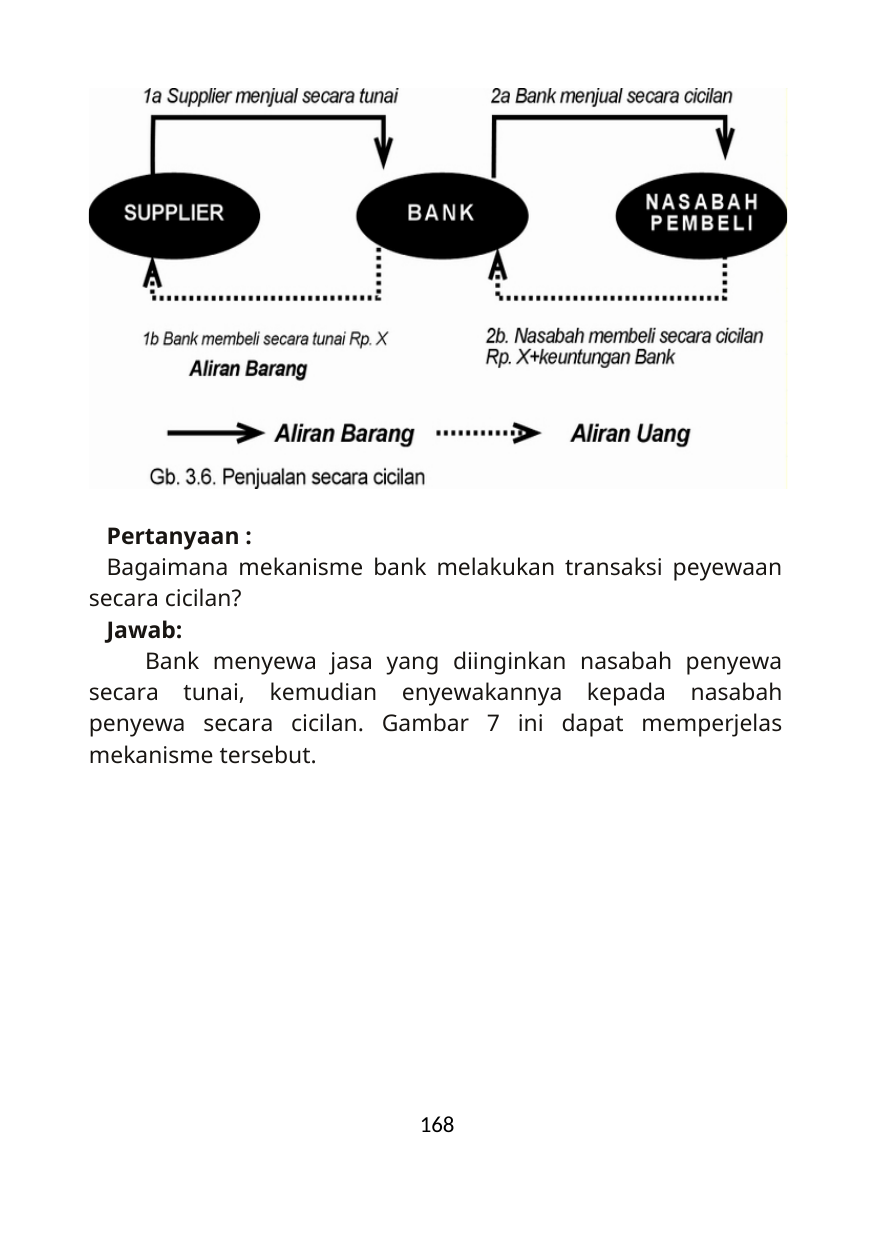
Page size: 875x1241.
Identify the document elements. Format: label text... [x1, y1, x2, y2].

text Bagaimana mekanisme bank melakukan transaksi peyewaan secara cicilan? [89, 551, 783, 614]
picture [88, 88, 788, 489]
text Jawab: [89, 614, 783, 645]
text Pertanyaan : [89, 520, 783, 551]
text Bank menyewa jasa yang diinginkan nasabah penyewa secara tunai, kemudian enyewakannya kepada nasabah penyewa secara cicilan. Gambar 7 ini dapat memperjelas mekanisme tersebut. [89, 645, 783, 770]
